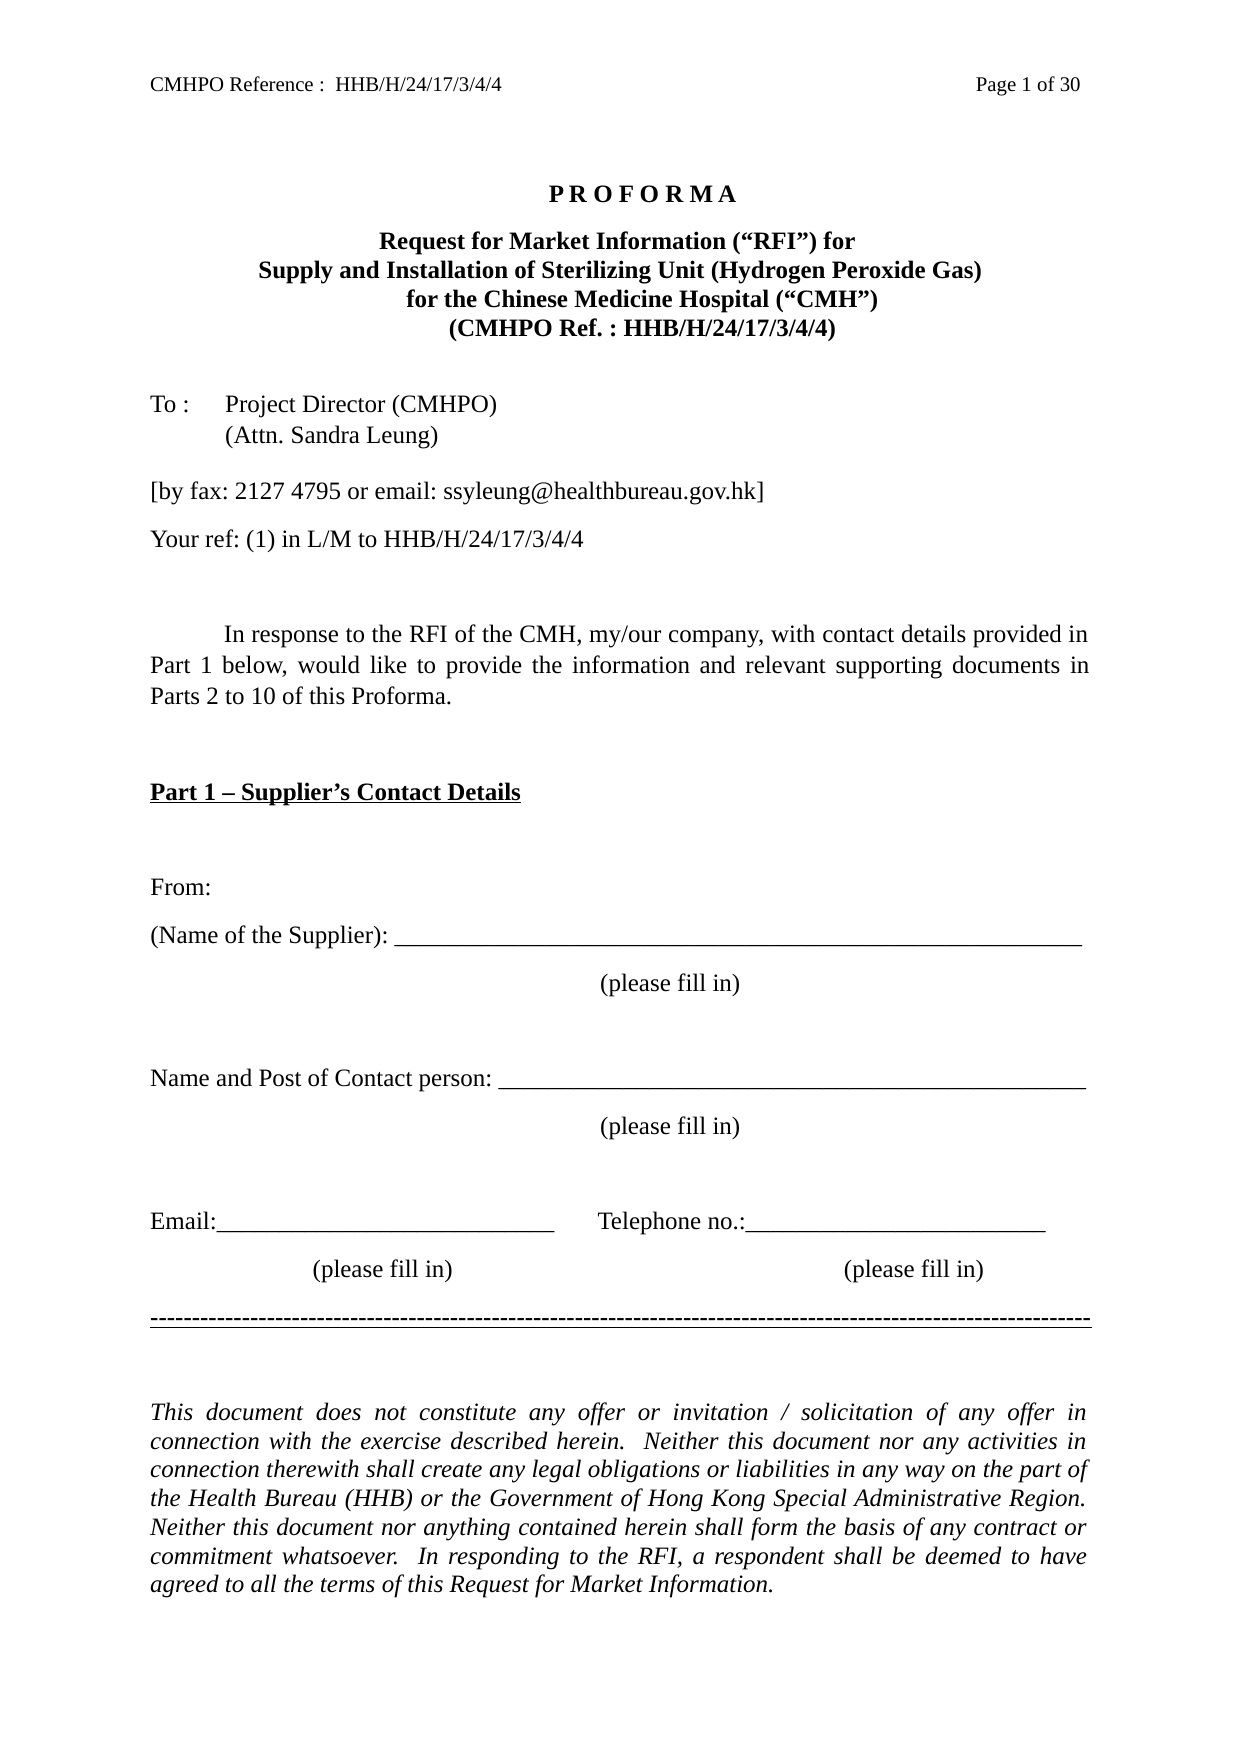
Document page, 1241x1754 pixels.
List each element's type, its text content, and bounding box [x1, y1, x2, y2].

text ----------------------------------------------------------------------------------------------------------------- [150, 1302, 1096, 1330]
text (please fill in) [216, 1111, 1090, 1139]
text P R O F O R M A [194, 179, 1090, 207]
text To : Project Director (CMHPO) [150, 389, 1090, 418]
text Name and Post of Contact person: _______________________________________________ [150, 1063, 1090, 1092]
text This document does not constitute any offer or invitation / solicitation of any offer in connection with the exercise described herein. Neither this document nor any activities in connection therewith shall create any legal obligations or liabilities in any way on the part of the Health Bureau (HHB) or the Government of Hong Kong Special Administrative Region. Neither this document nor anything contained herein shall form the basis of any contract or commitment whatsoever. In responding to the RFI, a respondent shall be deemed to have agreed to all the terms of this Request for Market Information. [150, 1397, 1090, 1598]
text From: [150, 872, 1090, 901]
text (Name of the Supplier): _______________________________________________________ [150, 920, 1090, 949]
text (CMHPO Ref. : HHB/H/24/17/3/4/4) [194, 313, 1090, 341]
text (Attn. Sandra Leung) [150, 420, 1090, 449]
text (please fill in) [525, 968, 1090, 996]
text Your ref: (1) in L/M to HHB/H/24/17/3/4/4 [150, 524, 1090, 553]
text [by fax: 2127 4795 or email: ssyleung@healthbureau.gov.hk] [150, 476, 1096, 505]
text In response to the RFI of the CMH, my/our company, with contact details provided in Part 1 below, would like to provide the information and relevant supporting documents in Parts 2 to 10 of this Proforma. [150, 619, 1090, 710]
text Part 1 – Supplier’s Contact Details [150, 777, 1090, 806]
text Email:___________________________ Telephone no.:________________________ [150, 1206, 1090, 1235]
text for the Chinese Medicine Hospital (“CMH”) [194, 284, 1090, 313]
text Request for Market Information (“RFI”) for Supply and Installation of Sterilizing Unit (Hydrogen Peroxide Gas) [150, 226, 1090, 284]
text (please fill in) (please fill in) [150, 1254, 1090, 1283]
